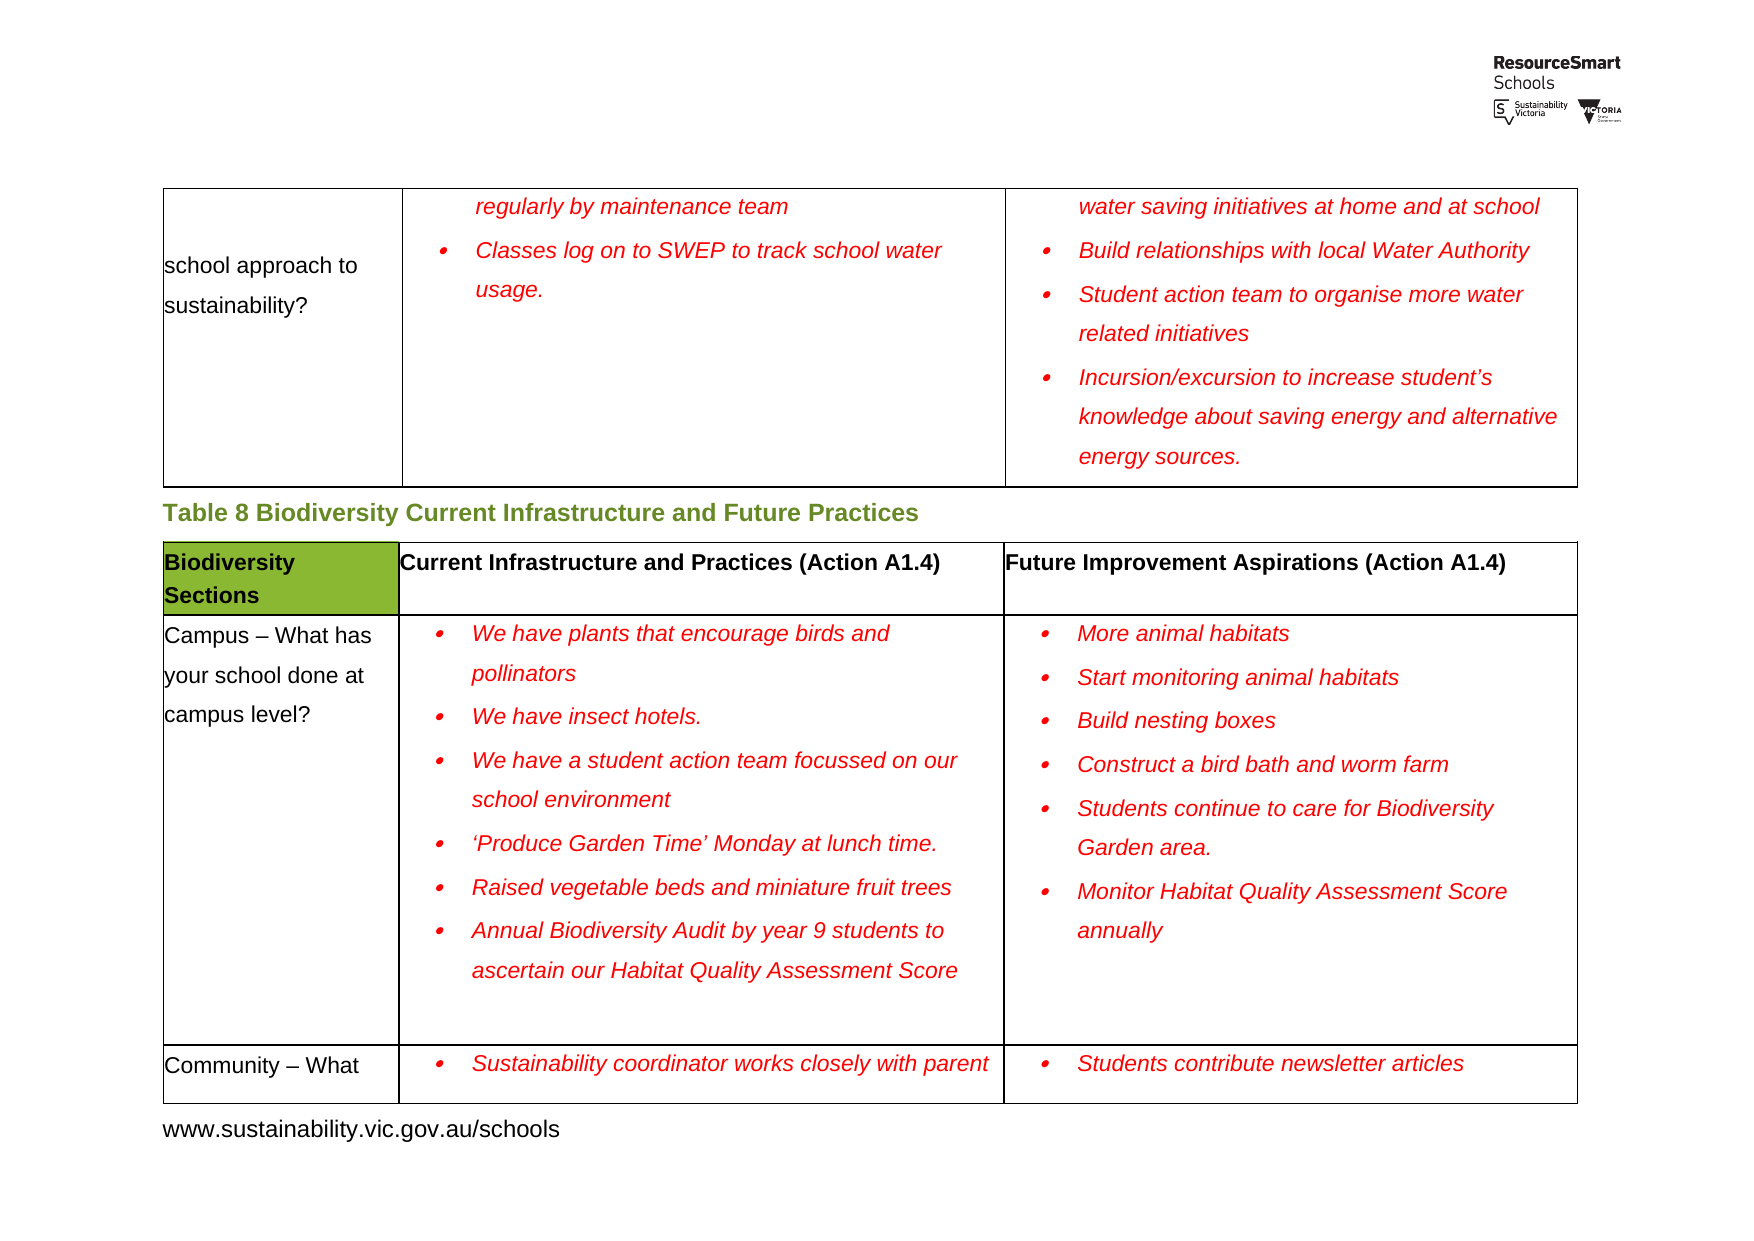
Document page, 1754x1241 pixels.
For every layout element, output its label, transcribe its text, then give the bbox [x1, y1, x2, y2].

table_header Biodiversity Sections [164, 543, 398, 614]
table_cell More animal habitats Start monitoring animal habitats Build nesting boxes Construct a bird bath and worm farm Students continue to care for Biodiversity Garden area. Monitor Habitat Quality Assessment Score annually [1005, 616, 1577, 1044]
text Table 8 Biodiversity Current Infrastructure and Future Practices [162, 498, 1636, 527]
table_header Future Improvement Aspirations (Action A1.4) [1005, 543, 1577, 614]
picture [1493, 56, 1622, 125]
table_cell Culture –What has your school done to encourage a whole school approach to sustainability? [164, 189, 402, 486]
table_header Current Infrastructure and Practices (Action A1.4) [400, 543, 1003, 614]
table_cell Campus – What has your school done at campus level? [164, 616, 398, 1044]
table_cell We have plants that encourage birds and pollinators We have insect hotels. We have a student action team focussed on our school environment ‘Produce Garden Time’ Monday at lunch time. Raised vegetable beds and miniature fruit trees Annual Biodiversity Audit by year 9 students to ascertain our Habitat Quality Assessment Score [400, 616, 1003, 1044]
table_cell Community – What has your school done to engage your school community? [164, 1046, 398, 1103]
